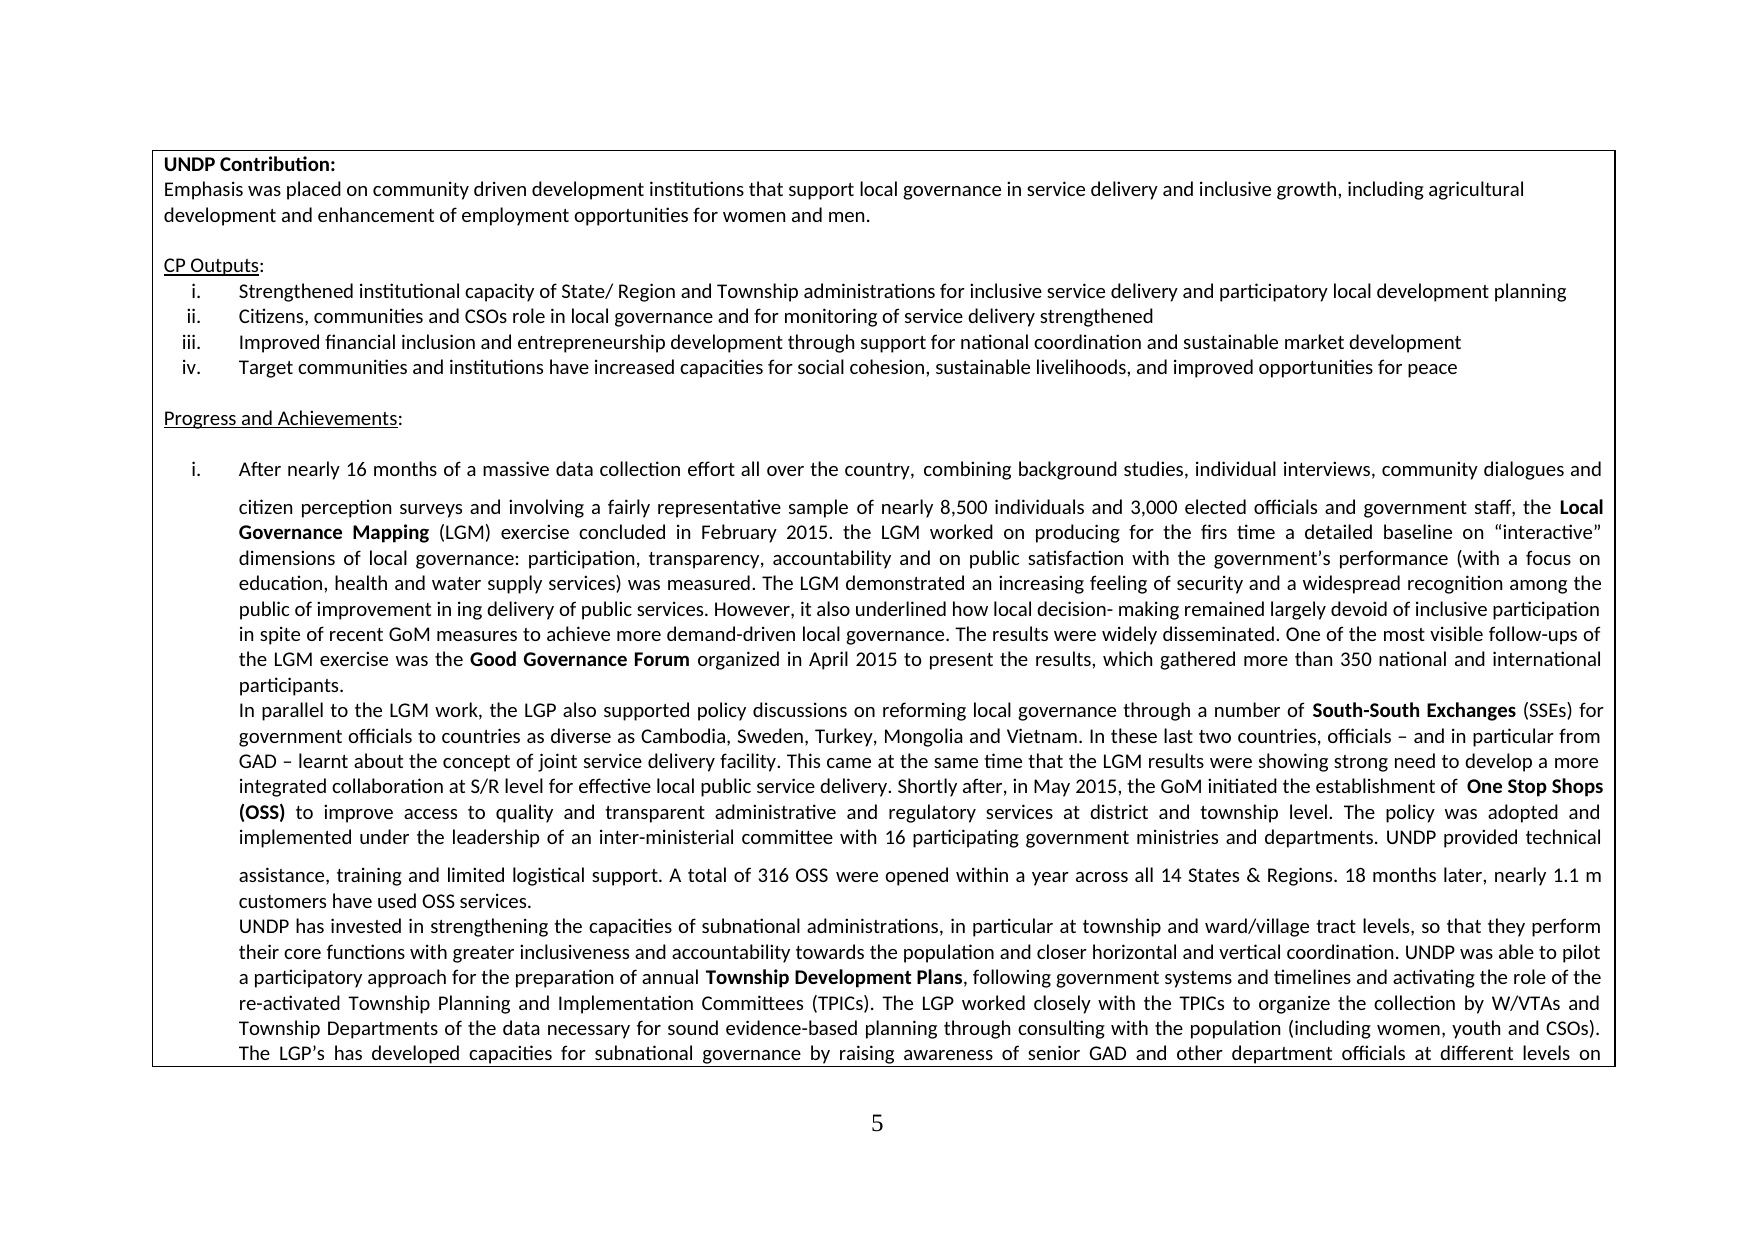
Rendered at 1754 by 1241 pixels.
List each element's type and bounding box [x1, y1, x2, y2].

table_cell [153, 151, 1614, 1066]
